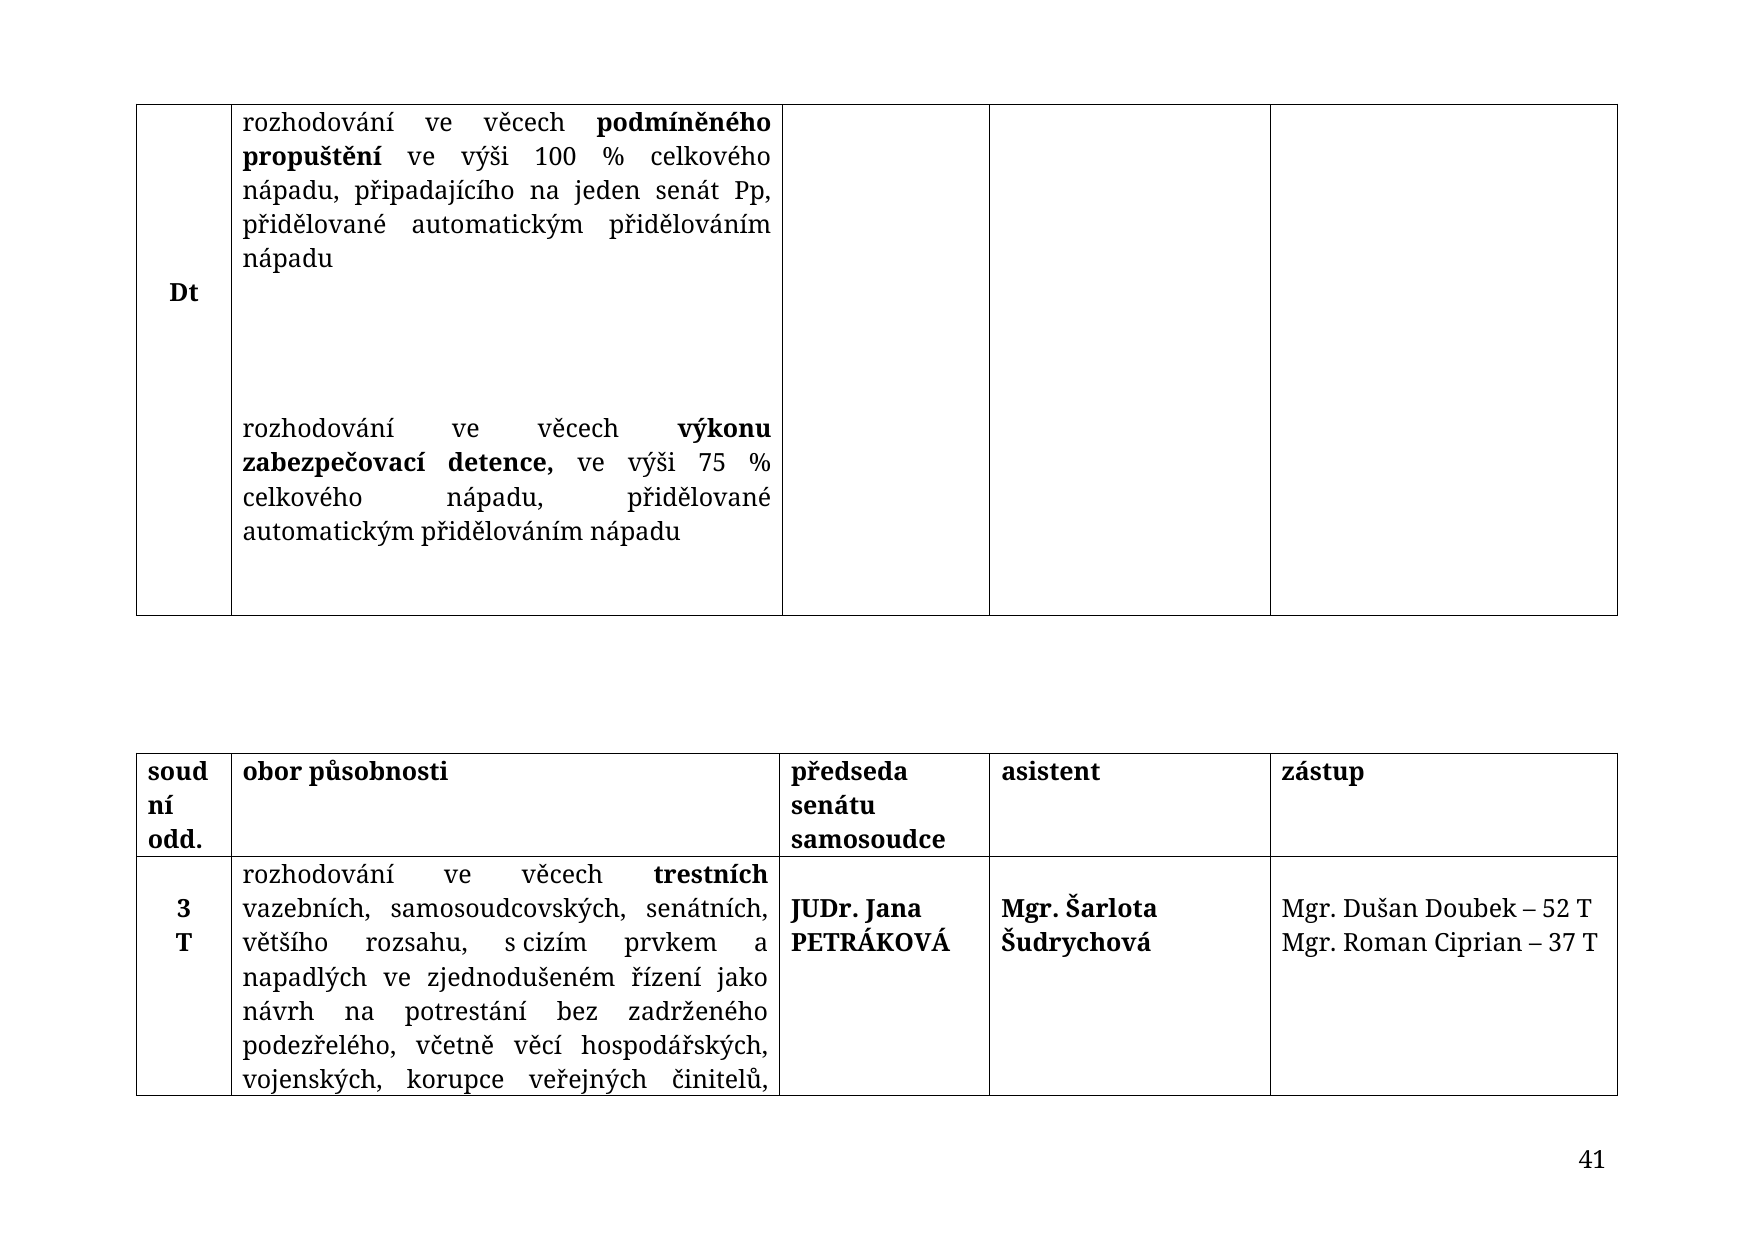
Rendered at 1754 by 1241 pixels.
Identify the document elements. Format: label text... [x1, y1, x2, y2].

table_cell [990, 105, 1270, 615]
table_header předseda senátu samosoudce [780, 754, 989, 856]
table_cell 3 T Tm PP Dtm [137, 857, 231, 1095]
table_header soudní odd. [137, 754, 231, 856]
table_header zástup [1271, 754, 1617, 856]
table_header asistent [990, 754, 1270, 856]
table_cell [1271, 105, 1617, 615]
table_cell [780, 857, 989, 1095]
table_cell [232, 105, 782, 615]
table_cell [990, 857, 1270, 1095]
table_header obor působnosti [232, 754, 779, 856]
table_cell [783, 105, 989, 615]
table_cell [1271, 857, 1617, 1095]
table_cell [232, 857, 779, 1095]
table_cell 2 T Pp Dt [137, 105, 231, 615]
